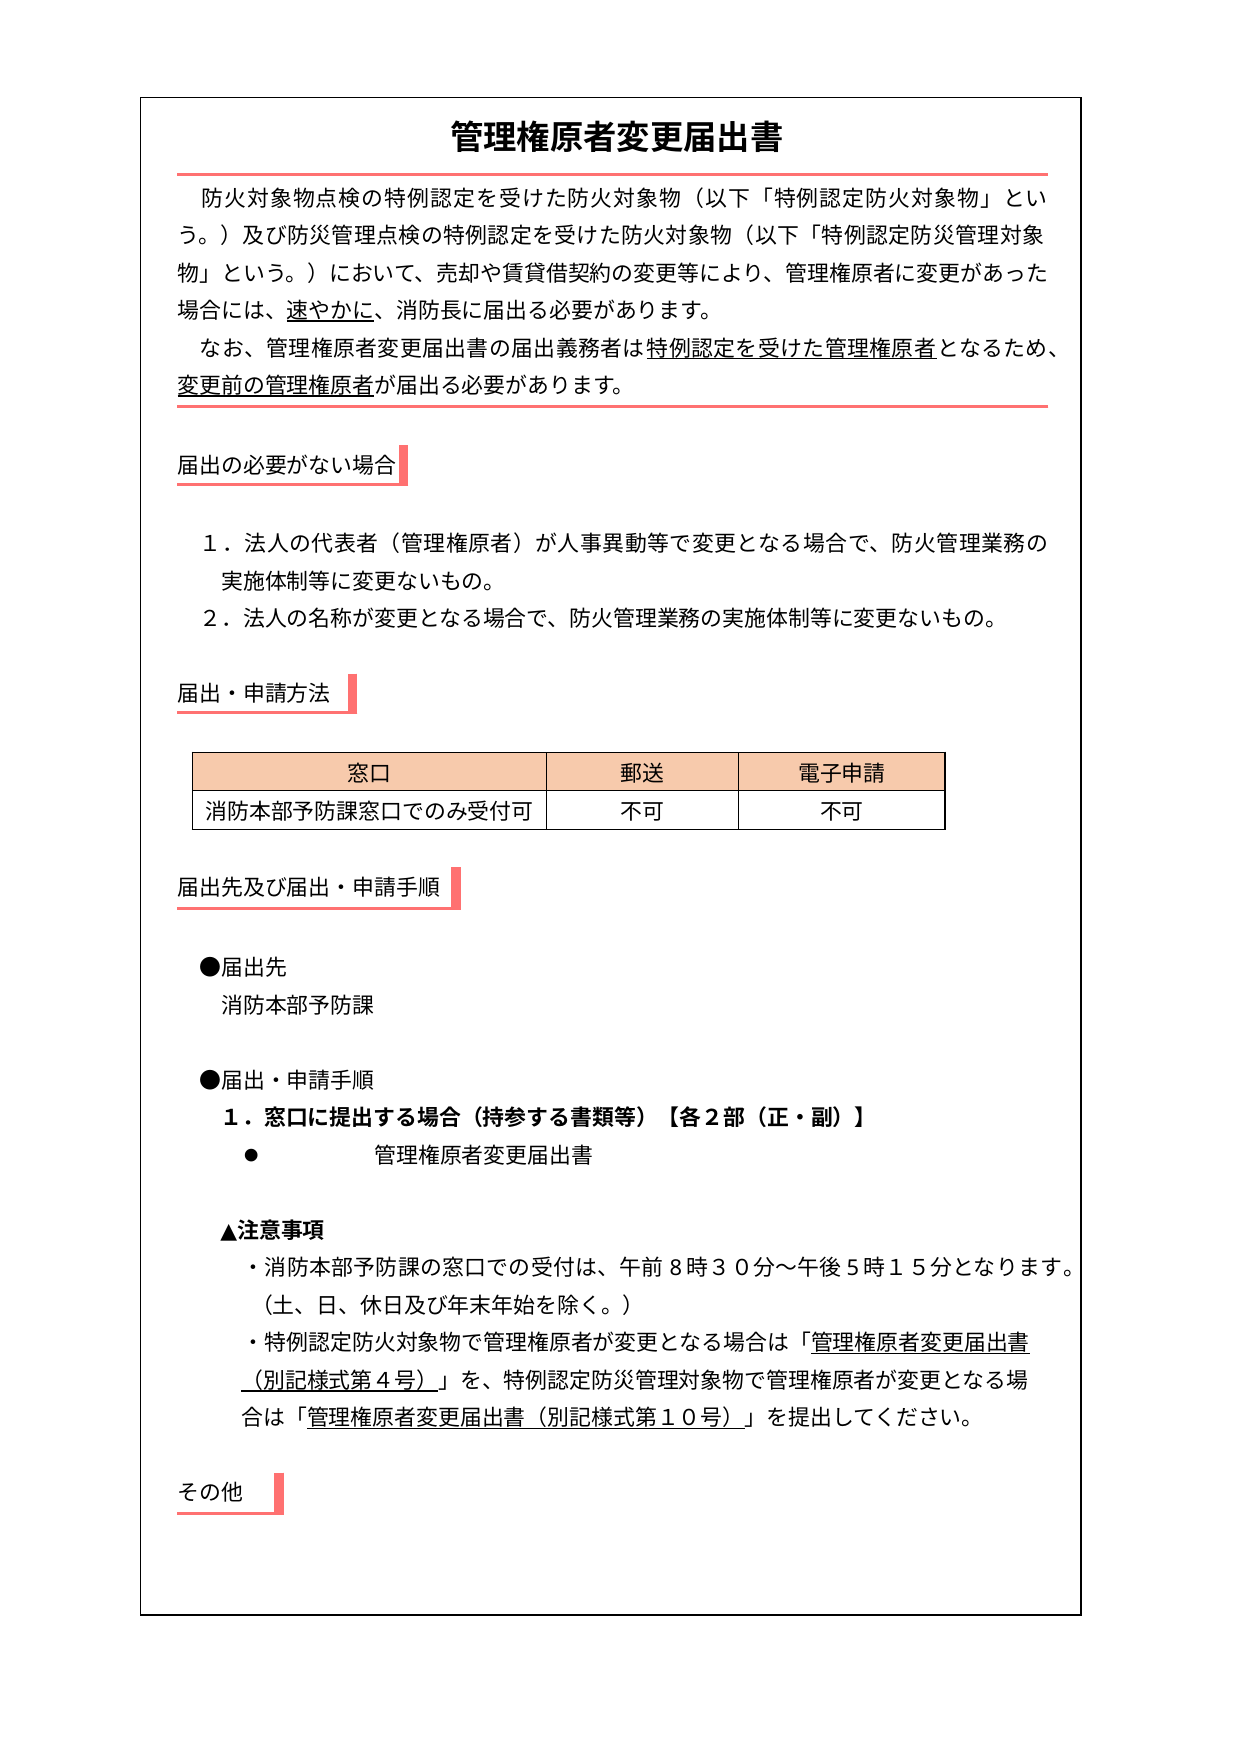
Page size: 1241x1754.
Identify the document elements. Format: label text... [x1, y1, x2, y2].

text ・消防本部予防課の窓口での受付は、午前8時３０分～午後5時１５分となります。（土、日、休日及び年末年始を除く。） [243, 1247, 1063, 1322]
text 届出先及び届出・申請手順 [177, 867, 451, 907]
text なお、管理権原者変更届出書の届出義務者は特例認定を受けた管理権原者となるため、変更前の管理権原者が届出る必要があります。 [177, 322, 1048, 405]
text １．法人の代表者（管理権原者）が人事異動等で変更となる場合で、防火管理業務の実施体制等に変更ないもの。 [177, 523, 1048, 598]
text その他 [177, 1472, 283, 1512]
text 管理権原者変更届出書 [133, 97, 1048, 172]
text ２．法人の名称が変更となる場合で、防火管理業務の実施体制等に変更ないもの。 [177, 598, 1048, 636]
table_header 窓口 [193, 753, 546, 790]
text ・特例認定防火対象物で管理権原者が変更となる場合は「管理権原者変更届出書（別記様式第４号）」を、特例認定防災管理対象物で管理権原者が変更となる場合は「管理権原者変更届出書（別記様式第１０号）」を提出してください。 [241, 1322, 1048, 1435]
table_header 電子申請 [739, 753, 944, 790]
table_cell 消防本部予防課窓口でのみ受付可 [193, 791, 546, 829]
text 届出・申請方法 [177, 673, 356, 711]
text 消防本部予防課 [177, 985, 1048, 1022]
text １．窓口に提出する場合（持参する書類等）【各２部（正・副）】 [177, 1097, 1048, 1135]
table_cell 不可 [547, 791, 738, 829]
text 防火対象物点検の特例認定を受けた防火対象物（以下「特例認定防火対象物」という。）及び防災管理点検の特例認定を受けた防火対象物（以下「特例認定防災管理対象物」という。）において、売却や賃貸借契約の変更等により、管理権原者に変更があった場合には、速やかに、消防長に届出る必要があります。 [177, 176, 1048, 322]
text 届出の必要がない場合 [177, 445, 399, 483]
table_header 郵送 [547, 753, 738, 790]
text ▲注意事項 [177, 1210, 1048, 1247]
list 管理権原者変更届出書 [243, 1135, 1063, 1172]
text ●届出先 [177, 947, 1048, 985]
text ●届出・申請手順 [177, 1060, 1048, 1097]
table_cell 不可 [739, 791, 944, 829]
